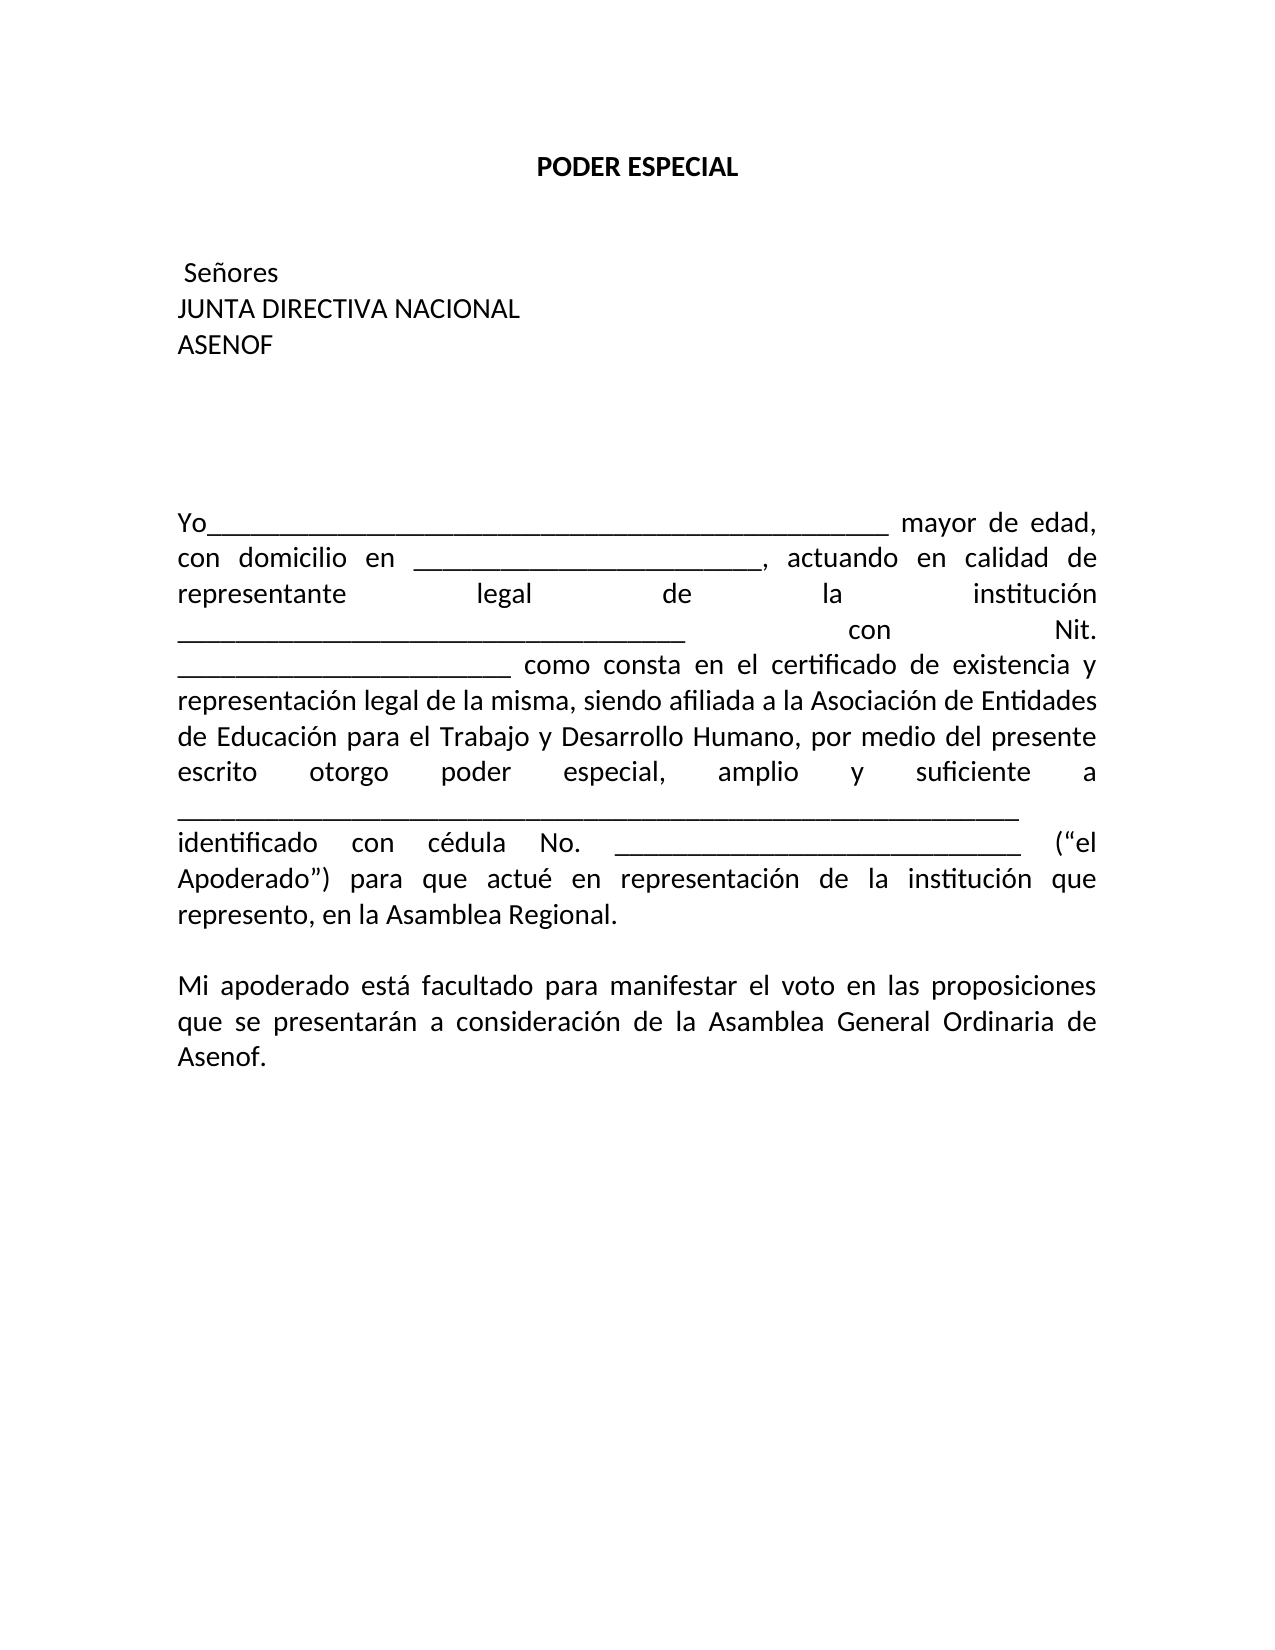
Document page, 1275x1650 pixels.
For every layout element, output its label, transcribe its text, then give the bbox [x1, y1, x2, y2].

text PODER ESPECIAL [177, 148, 1098, 183]
text JUNTA DIRECTIVA NACIONAL [177, 290, 1098, 326]
text Mi apoderado está facultado para manifestar el voto en las proposiciones que se presentarán a consideración de la Asamblea General Ordinaria de Asenof. [177, 967, 1098, 1074]
text Señores [177, 254, 1098, 290]
text Yo_______________________________________________ mayor de edad, con domicilio en ________________________, actuando en calidad de representante legal de la institución ___________________________________ con Nit. _______________________ como consta en el certificado de existencia y representación legal de la misma, siendo afiliada a la Asociación de Entidades de Educación para el Trabajo y Desarrollo Humano, por medio del presente escrito otorgo poder especial, amplio y suficiente a __________________________________________________________ identificado con cédula No. ____________________________ (“el Apoderado”) para que actué en representación de la institución que represento, en la Asamblea Regional. [177, 504, 1098, 931]
text ASENOF [177, 326, 1098, 361]
